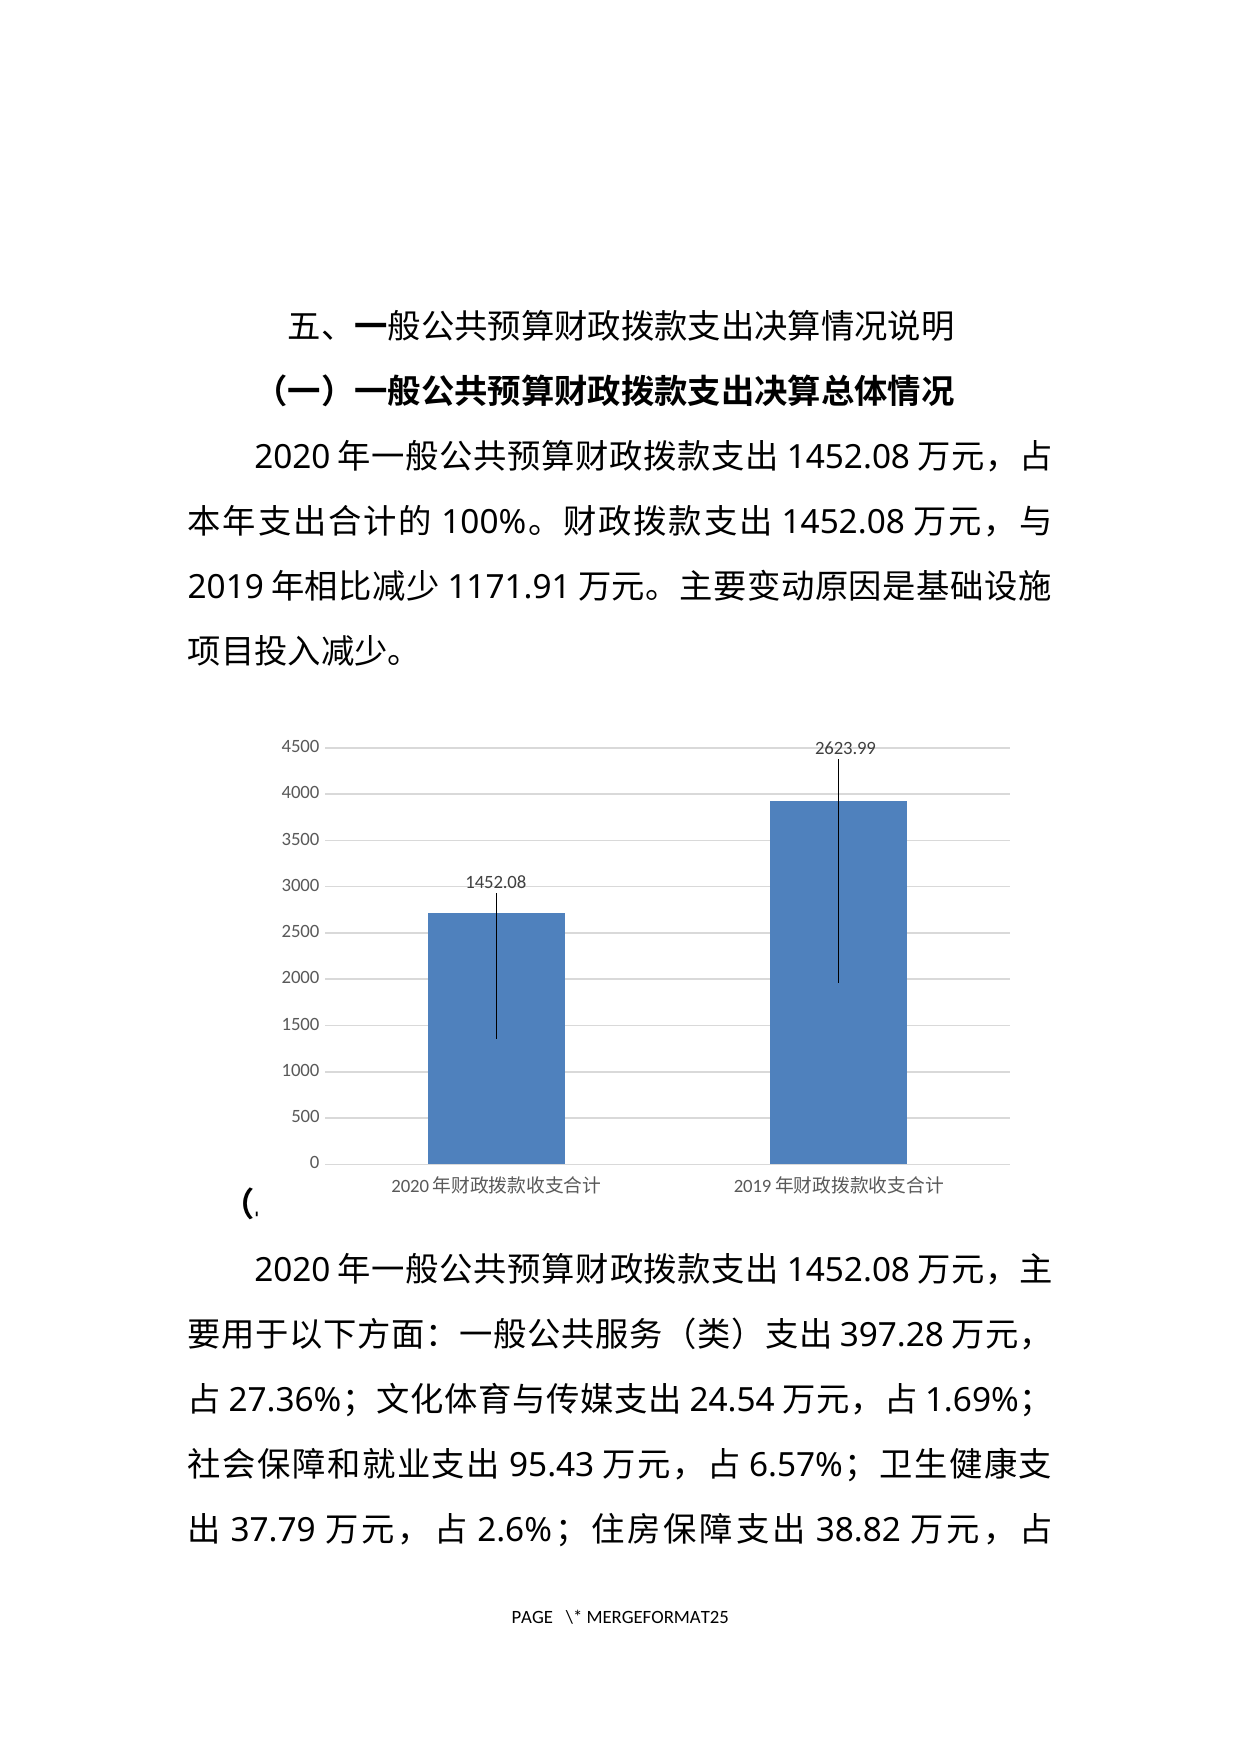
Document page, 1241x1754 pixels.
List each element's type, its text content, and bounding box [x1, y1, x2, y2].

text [187, 1234, 1053, 1559]
text （一）一般公共预算财政拨款支出决算总体情况 [187, 357, 1053, 422]
text （二）一般公共预算财政拨款支出决算结构情况 [187, 1169, 1053, 1234]
text 五、一般公共预算财政拨款支出决算情况说明 [187, 292, 1053, 357]
text 2020年一般公共预算财政拨款支出1452.08万元，占本年支出合计的100%。财政拨款支出1452.08万元，与2019年相比减少1171.91万元。主要变动原因是基础设施项目投入减少。 [187, 422, 1053, 682]
